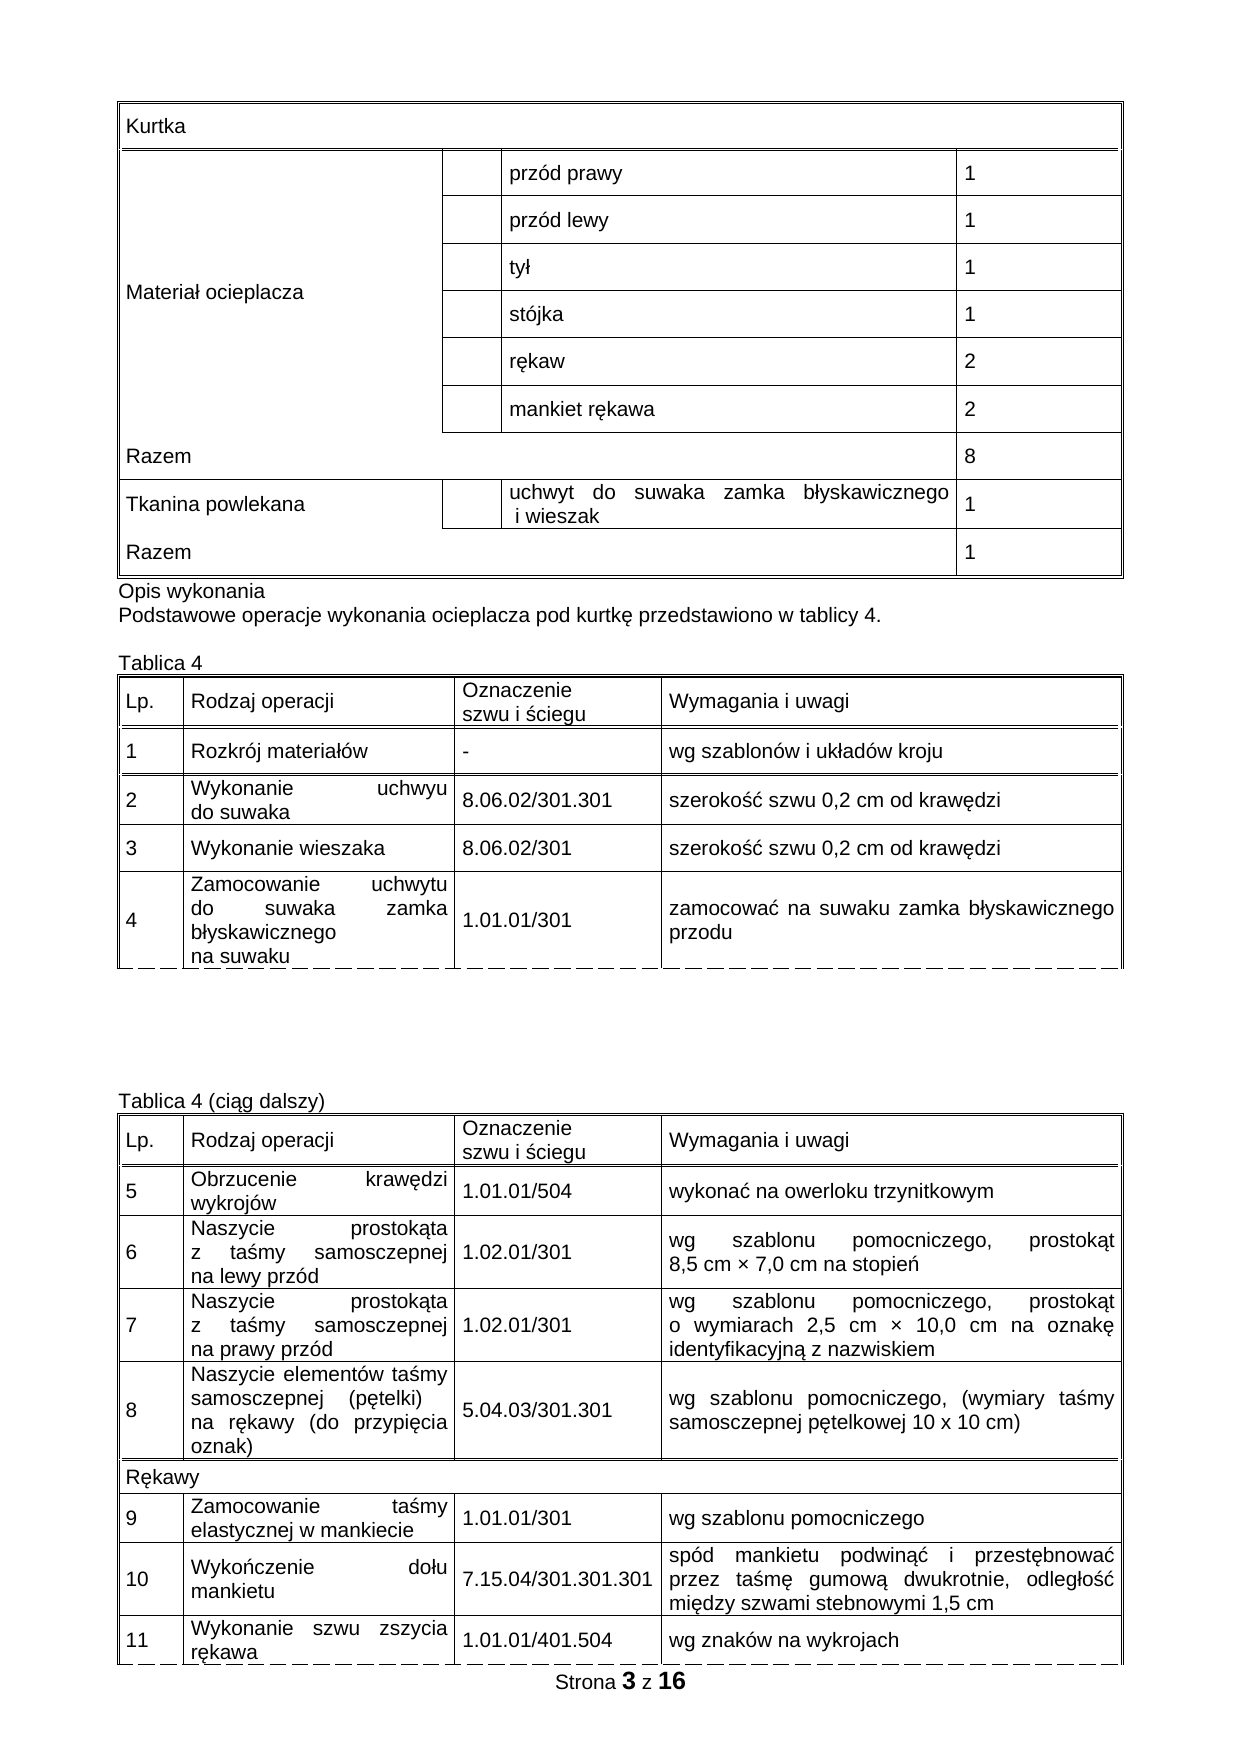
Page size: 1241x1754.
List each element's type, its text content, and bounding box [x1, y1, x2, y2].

table_cell wykonać na owerloku trzynitkowym [662, 1164, 1121, 1215]
table_cell Tkanina powlekana [120, 480, 442, 528]
table_cell 1 [957, 291, 1121, 337]
table_cell mankiet rękawa [502, 386, 956, 432]
table_cell Rękawy [120, 1458, 1121, 1493]
table_cell 1.01.01/401.504 [455, 1616, 661, 1664]
table_cell Obrzucenie krawędzi wykrojów [184, 1167, 454, 1215]
text Tablica 4 (ciąg dalszy) [118, 1089, 1122, 1113]
table_cell [443, 291, 501, 337]
table_cell Zamocowanie uchwytu do suwaka zamka błyskawicznego na suwaku [184, 872, 454, 968]
table_cell wg szablonu pomocniczego [662, 1494, 1121, 1542]
table_cell [443, 196, 501, 243]
table_cell wg szablonu pomocniczego, prostokąt o wymiarach 2,5 cm × 10,0 cm na oznakę identyfikacyjną z nazwiskiem [662, 1289, 1121, 1361]
table_cell 1.02.01/301 [455, 1216, 661, 1288]
table_cell [443, 244, 501, 290]
table_header Oznaczenie szwu i ściegu [455, 678, 661, 725]
table_cell Materiał ocieplacza [118, 148, 442, 432]
table_cell 1 [118, 725, 183, 773]
table_cell 8.06.02/301 [455, 825, 661, 871]
table_cell Razem [120, 432, 956, 479]
table_cell 6 [120, 1216, 183, 1288]
table_cell 1 [957, 244, 1121, 290]
table_cell Rozkrój materiałów [184, 729, 454, 773]
table_cell 10 [120, 1543, 183, 1615]
table_cell wg szablonu pomocniczego, (wymiary taśmy samosczepnej pętelkowej 10 x 10 cm) [662, 1362, 1121, 1457]
table_cell [443, 480, 501, 528]
table_cell szerokość szwu 0,2 cm od krawędzi [662, 825, 1121, 871]
table_cell stójka [502, 291, 956, 337]
table_cell spód mankietu podwinąć i przestębnować przez taśmę gumową dwukrotnie, odległość między szwami stebnowymi 1,5 cm [662, 1543, 1121, 1615]
table_cell 8 [957, 433, 1121, 479]
table_cell 2 [957, 386, 1121, 432]
table_cell 1.01.01/301 [455, 1494, 661, 1542]
table_cell zamocować na suwaku zamka błyskawicznego przodu [662, 872, 1121, 968]
table_cell 1 [957, 148, 1122, 195]
table_cell Wykonanie wieszaka [184, 825, 454, 871]
table_cell 11 [120, 1616, 183, 1664]
table_cell - [455, 729, 661, 773]
table_cell Kurtka [120, 104, 1121, 148]
table_cell 9 [120, 1494, 183, 1542]
table_cell tył [502, 244, 956, 290]
table_cell 1.01.01/301 [455, 872, 661, 968]
table_cell [443, 151, 501, 195]
table_header Wymagania i uwagi [662, 1116, 1121, 1164]
table_cell 5.04.03/301.301 [455, 1362, 661, 1457]
table_cell 2 [120, 773, 183, 824]
table_cell 5 [120, 1164, 183, 1215]
table_cell 1.02.01/301 [455, 1289, 661, 1361]
table_cell [443, 386, 501, 432]
table_cell 8 [120, 1362, 183, 1457]
table_header Rodzaj operacji [184, 678, 454, 725]
table_header Wymagania i uwagi [662, 678, 1121, 725]
table_cell Naszycie elementów taśmy samosczepnej (pętelki) na rękawy (do przypięcia oznak) [184, 1362, 454, 1457]
table_header Lp. [120, 1116, 183, 1164]
table_cell 7.15.04/301.301.301 [455, 1543, 661, 1615]
table_cell 4 [120, 872, 183, 968]
table_cell Wykonanie szwu zszycia rękawa [184, 1616, 454, 1664]
table_cell Razem [120, 528, 956, 575]
table_cell 3 [120, 825, 183, 871]
table_cell przód prawy [502, 151, 956, 195]
table_cell szerokość szwu 0,2 cm od krawędzi [662, 773, 1121, 824]
table_cell 1.01.01/504 [455, 1167, 661, 1215]
table_cell 1 [957, 196, 1121, 243]
table_cell 7 [120, 1289, 183, 1361]
text Tablica 4 [118, 650, 1122, 674]
table_cell Naszycie prostokąta z taśmy samosczepnej na lewy przód [184, 1216, 454, 1288]
table_cell Wykończenie dołu mankietu [184, 1543, 454, 1615]
table_cell przód lewy [502, 196, 956, 243]
table_header Oznaczenie szwu i ściegu [455, 1116, 661, 1164]
table_cell [443, 338, 501, 384]
table_cell rękaw [502, 338, 956, 384]
table_cell wg szablonu pomocniczego, prostokąt 8,5 cm × 7,0 cm na stopień [662, 1216, 1121, 1288]
table_header Lp. [120, 678, 183, 725]
table_cell uchwyt do suwaka zamka błyskawicznego i wieszak [502, 480, 956, 528]
table_cell 1 [957, 529, 1121, 575]
table_cell Wykonanie uchwyu do suwaka [184, 776, 454, 824]
text Opis wykonania [118, 579, 1122, 602]
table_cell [662, 1616, 1121, 1664]
text Podstawowe operacje wykonania ocieplacza pod kurtkę przedstawiono w tablicy 4. [118, 602, 1122, 626]
table_header Rodzaj operacji [184, 1116, 454, 1164]
table_cell wg szablonów i układów kroju [662, 725, 1122, 773]
table_cell 2 [957, 338, 1121, 384]
table_cell 1 [957, 480, 1121, 528]
table_cell Zamocowanie taśmy elastycznej w mankiecie [184, 1494, 454, 1542]
table_cell 8.06.02/301.301 [455, 776, 661, 824]
table_cell Naszycie prostokąta z taśmy samosczepnej na prawy przód [184, 1289, 454, 1361]
